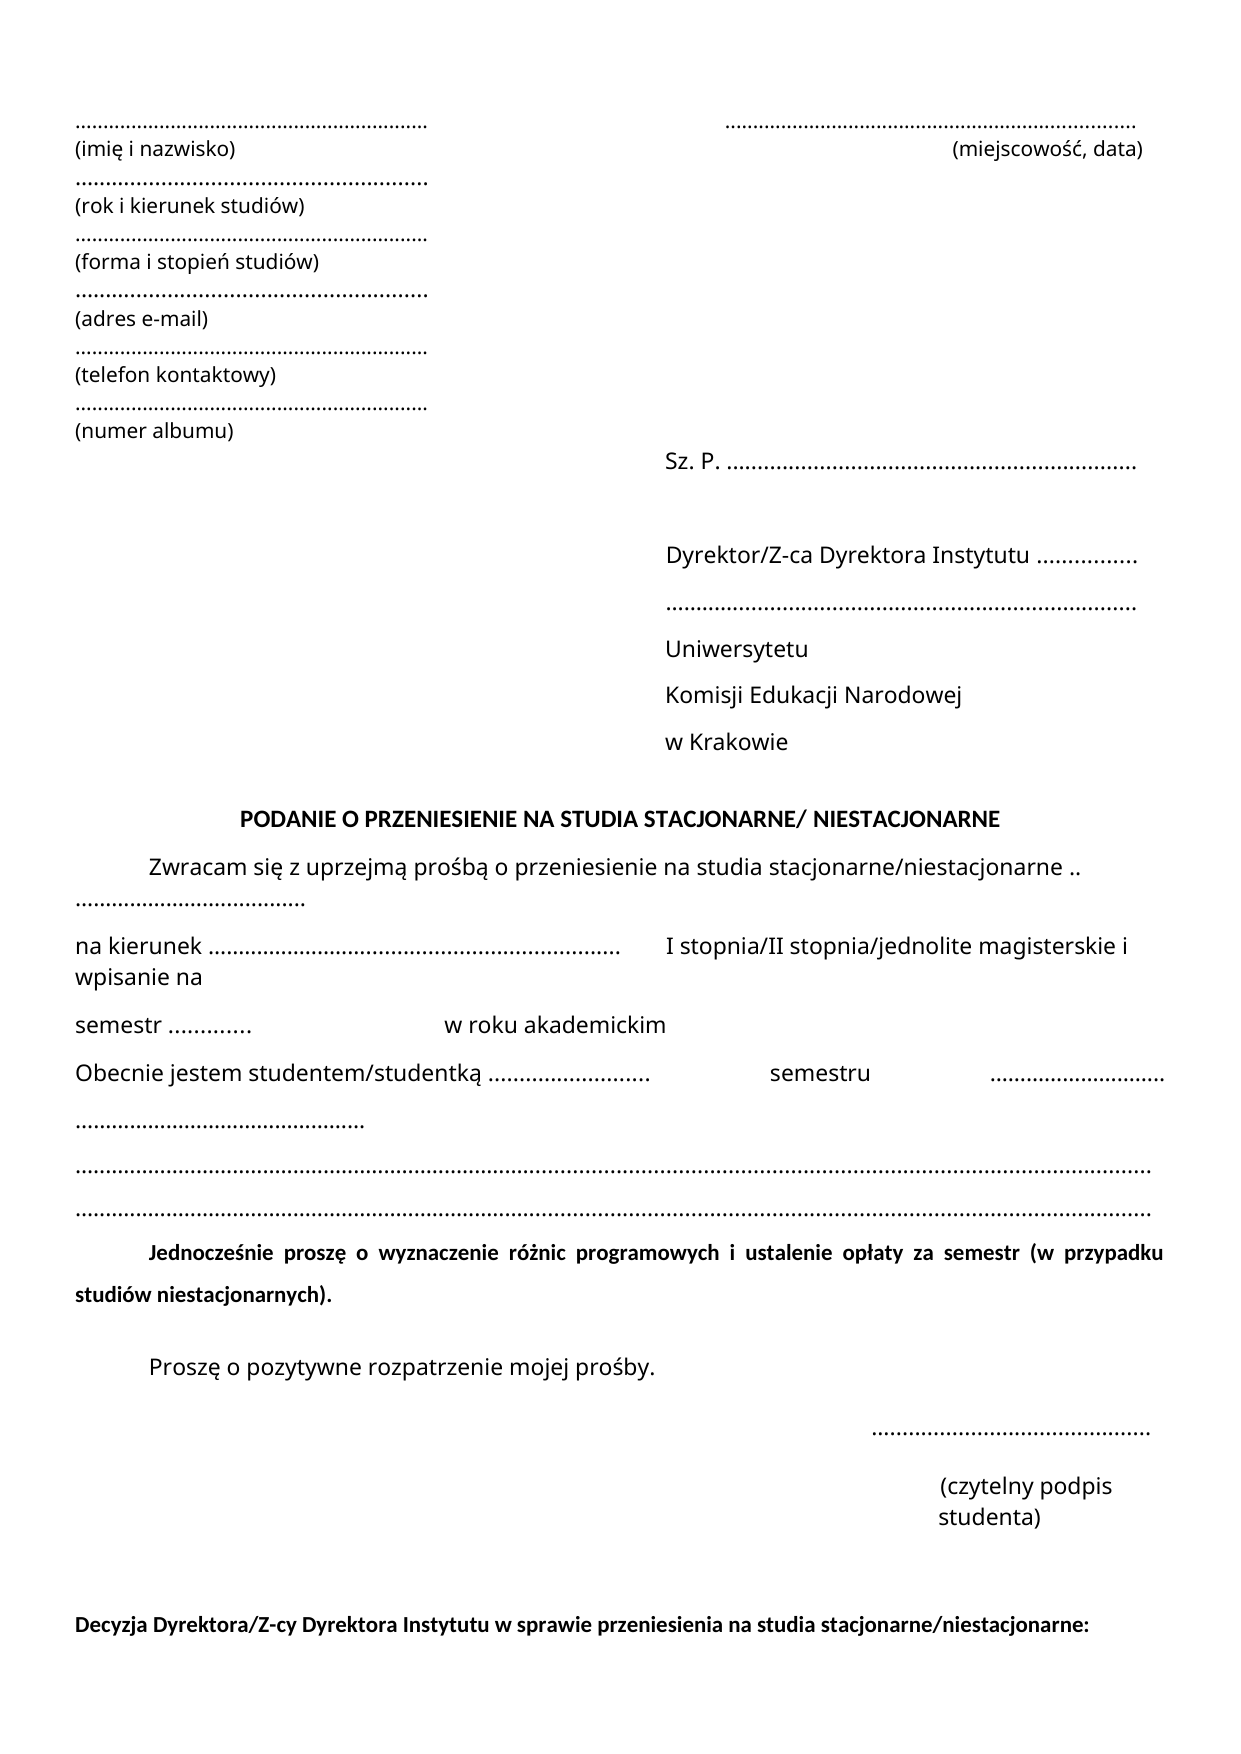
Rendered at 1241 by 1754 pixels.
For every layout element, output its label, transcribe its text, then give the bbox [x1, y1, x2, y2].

text (rok i kierunek studiów) [75, 191, 1165, 219]
text (adres e-mail) [75, 304, 1165, 332]
text Zwracam się z uprzejmą prośbą o przeniesienie na studia stacjonarne/niestacjonarne ..…………………….............. [75, 851, 1165, 913]
text semestr w roku akademickim [75, 1009, 1165, 1040]
text Decyzja Dyrektora/Z-cy Dyrektora Instytutu w sprawie przeniesienia na studia stacjonarne/niestacjonarne: [75, 1610, 1165, 1638]
text Jednocześnie proszę o wyznaczenie różnic programowych i ustalenie opłaty za semestr (w przypadku studiów niestacjonarnych). [75, 1238, 1165, 1308]
text Proszę o pozytywne rozpatrzenie mojej prośby. [75, 1351, 1165, 1382]
text w Krakowie [591, 726, 1165, 757]
text Dyrektor/Z-ca Dyrektora Instytutu [666, 539, 1165, 617]
text (forma i stopień studiów) [75, 247, 1165, 276]
text (numer albumu) [75, 417, 1165, 445]
text Obecnie jestem studentem/studentką semestru ………………………..………………………………………… [75, 1057, 1165, 1135]
text Komisji Edukacji Narodowej [591, 679, 1165, 711]
text PODANIE O PRZENIESIENIE NA STUDIA STACJONARNE/ NIESTACJONARNE [75, 804, 1165, 834]
text (imię i nazwisko) (miejscowość, data) [75, 134, 1165, 163]
text (czytelny podpis studenta) [813, 1469, 1165, 1532]
text na kierunek I stopnia/II stopnia/jednolite magisterskie i wpisanie na [75, 930, 1165, 992]
text Sz. P. [591, 445, 1165, 523]
text Uniwersytetu [591, 632, 1165, 664]
text (telefon kontaktowy) [75, 360, 1165, 388]
